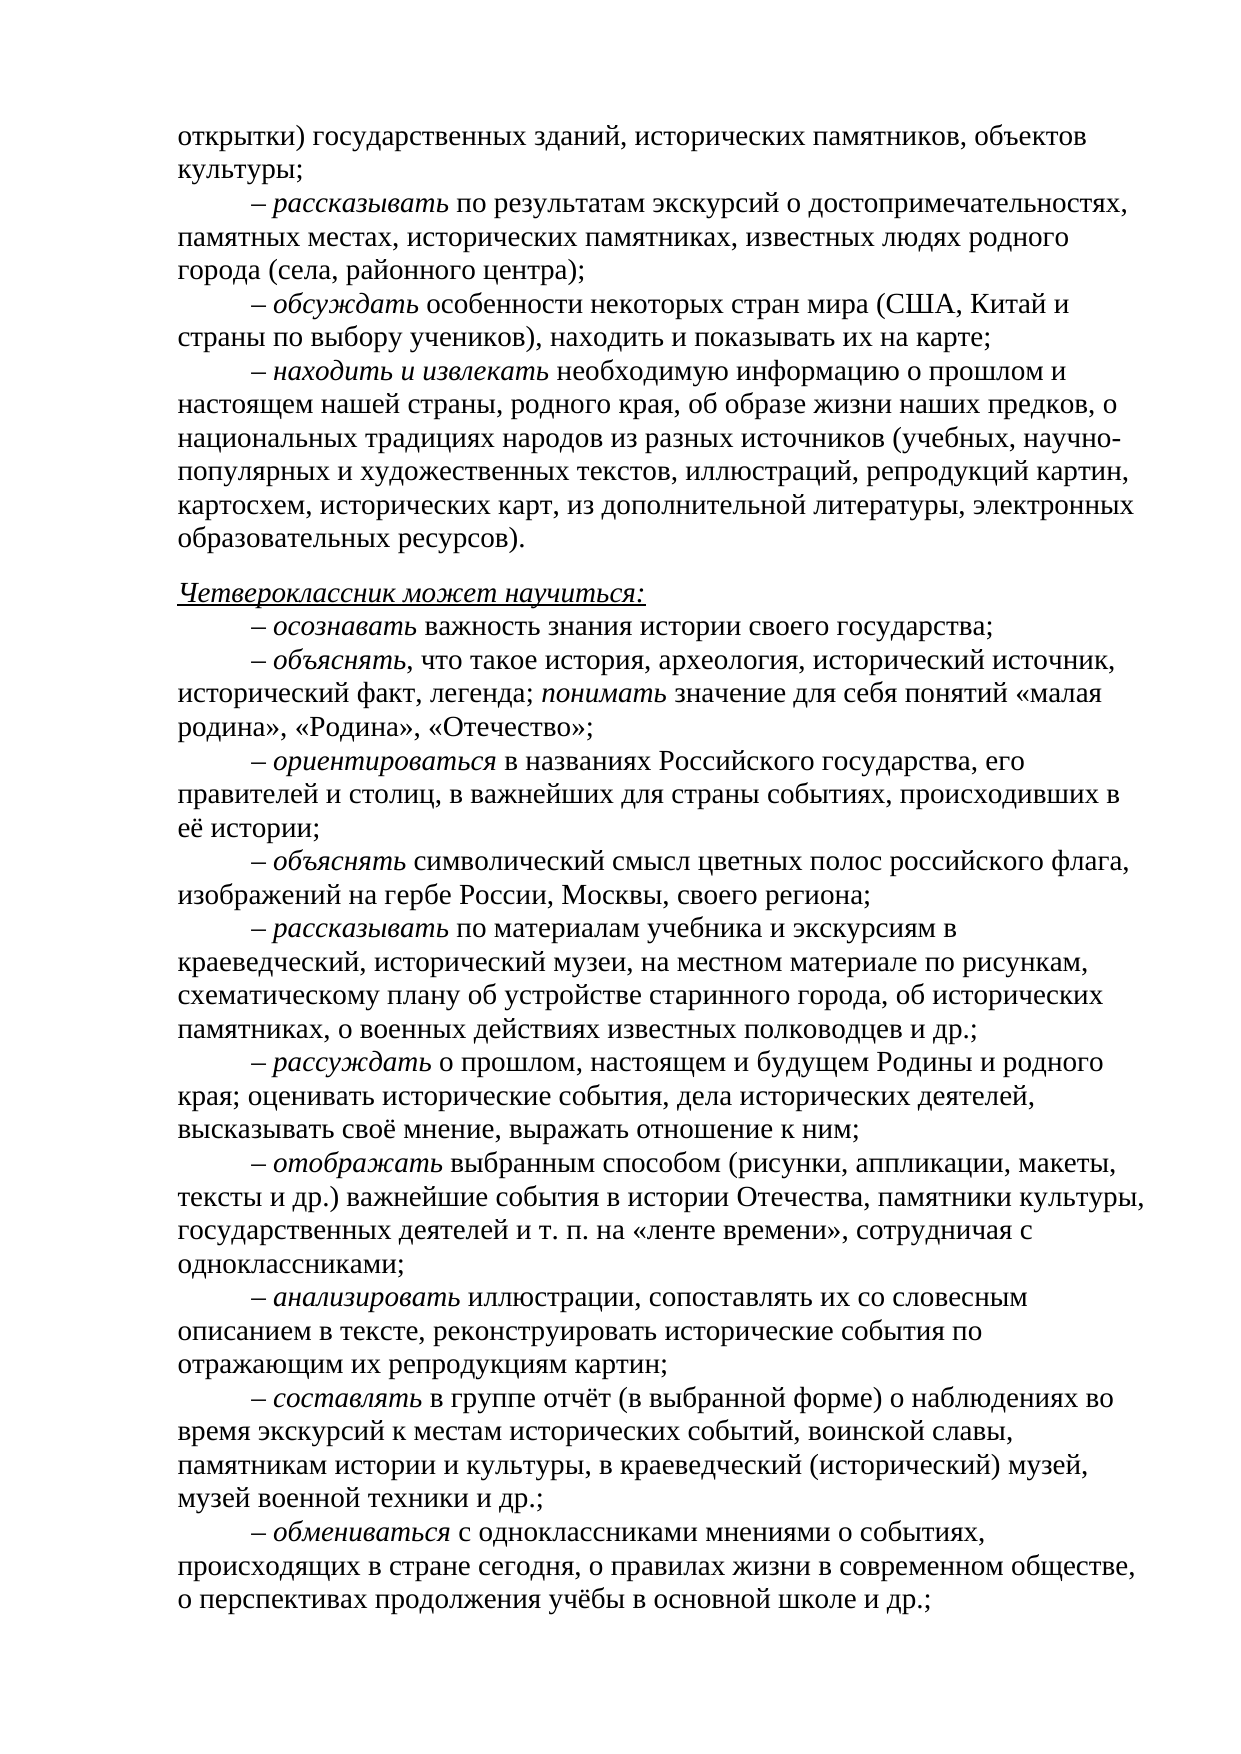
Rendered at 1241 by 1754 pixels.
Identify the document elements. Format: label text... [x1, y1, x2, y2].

text – объяснять, что такое история, археология, исторический источник, исторический факт, легенда; понимать значение для себя понятий «малая родина», «Родина», «Отечество»; [177, 642, 1152, 743]
text – обсуждать особенности некоторых стран мира (США, Китай и страны по выбору учеников), находить и показывать их на карте; [177, 286, 1152, 353]
text – рассказывать по результатам экскурсий о достопримечательностях, памятных местах, исторических памятниках, известных людях родного города (села, районного центра); [177, 185, 1152, 286]
text – рассуждать о прошлом, настоящем и будущем Родины и родного края; оценивать исторические события, дела исторических деятелей, высказывать своё мнение, выражать отношение к ним; [177, 1044, 1152, 1145]
text – рассказывать по материалам учебника и экскурсиям в краеведческий, исторический музеи, на местном материале по рисункам, схематическому плану об устройстве старинного города, об исторических памятниках, о военных действиях известных полководцев и др.; [177, 910, 1152, 1044]
text – отображать выбранным способом (рисунки, аппликации, макеты, тексты и др.) важнейшие события в истории Отечества, памятники культуры, государственных деятелей и т. п. на «ленте времени», сотрудничая с одноклассниками; [177, 1145, 1152, 1279]
text – осознавать важность знания истории своего государства; [177, 608, 1152, 642]
text – обмениваться с одноклассниками мнениями о событиях, происходящих в стране сегодня, о правилах жизни в современном обществе, о перспективах продолжения учёбы в основной школе и др.; [177, 1514, 1152, 1615]
text – находить и извлекать необходимую информацию о прошлом и настоящем нашей страны, родного края, об образе жизни наших предков, о национальных традициях народов из разных источников (учебных, научно-популярных и художественных текстов, иллюстраций, репродукций картин, картосхем, исторических карт, из дополнительной литературы, электронных образовательных ресурсов). [177, 353, 1152, 554]
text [177, 118, 1152, 185]
text – объяснять символический смысл цветных полос российского флага, изображений на гербе России, Москвы, своего региона; [177, 843, 1152, 910]
text – анализировать иллюстрации, сопоставлять их со словесным [177, 1279, 1152, 1313]
text – ориентироваться в названиях Российского государства, его [177, 743, 1152, 776]
text описанием в тексте, реконструировать исторические события по отражающим их репродукциям картин; [177, 1313, 1152, 1380]
text правителей и столиц, в важнейших для страны событиях, происходивших в её истории; [177, 776, 1152, 843]
text – составлять в группе отчёт (в выбранной форме) о наблюдениях во время экскурсий к местам исторических событий, воинской славы, памятникам истории и культуры, в краеведческий (исторический) музей, музей военной техники и др.; [177, 1380, 1152, 1514]
text Четвероклассник может научиться: [177, 575, 1152, 608]
